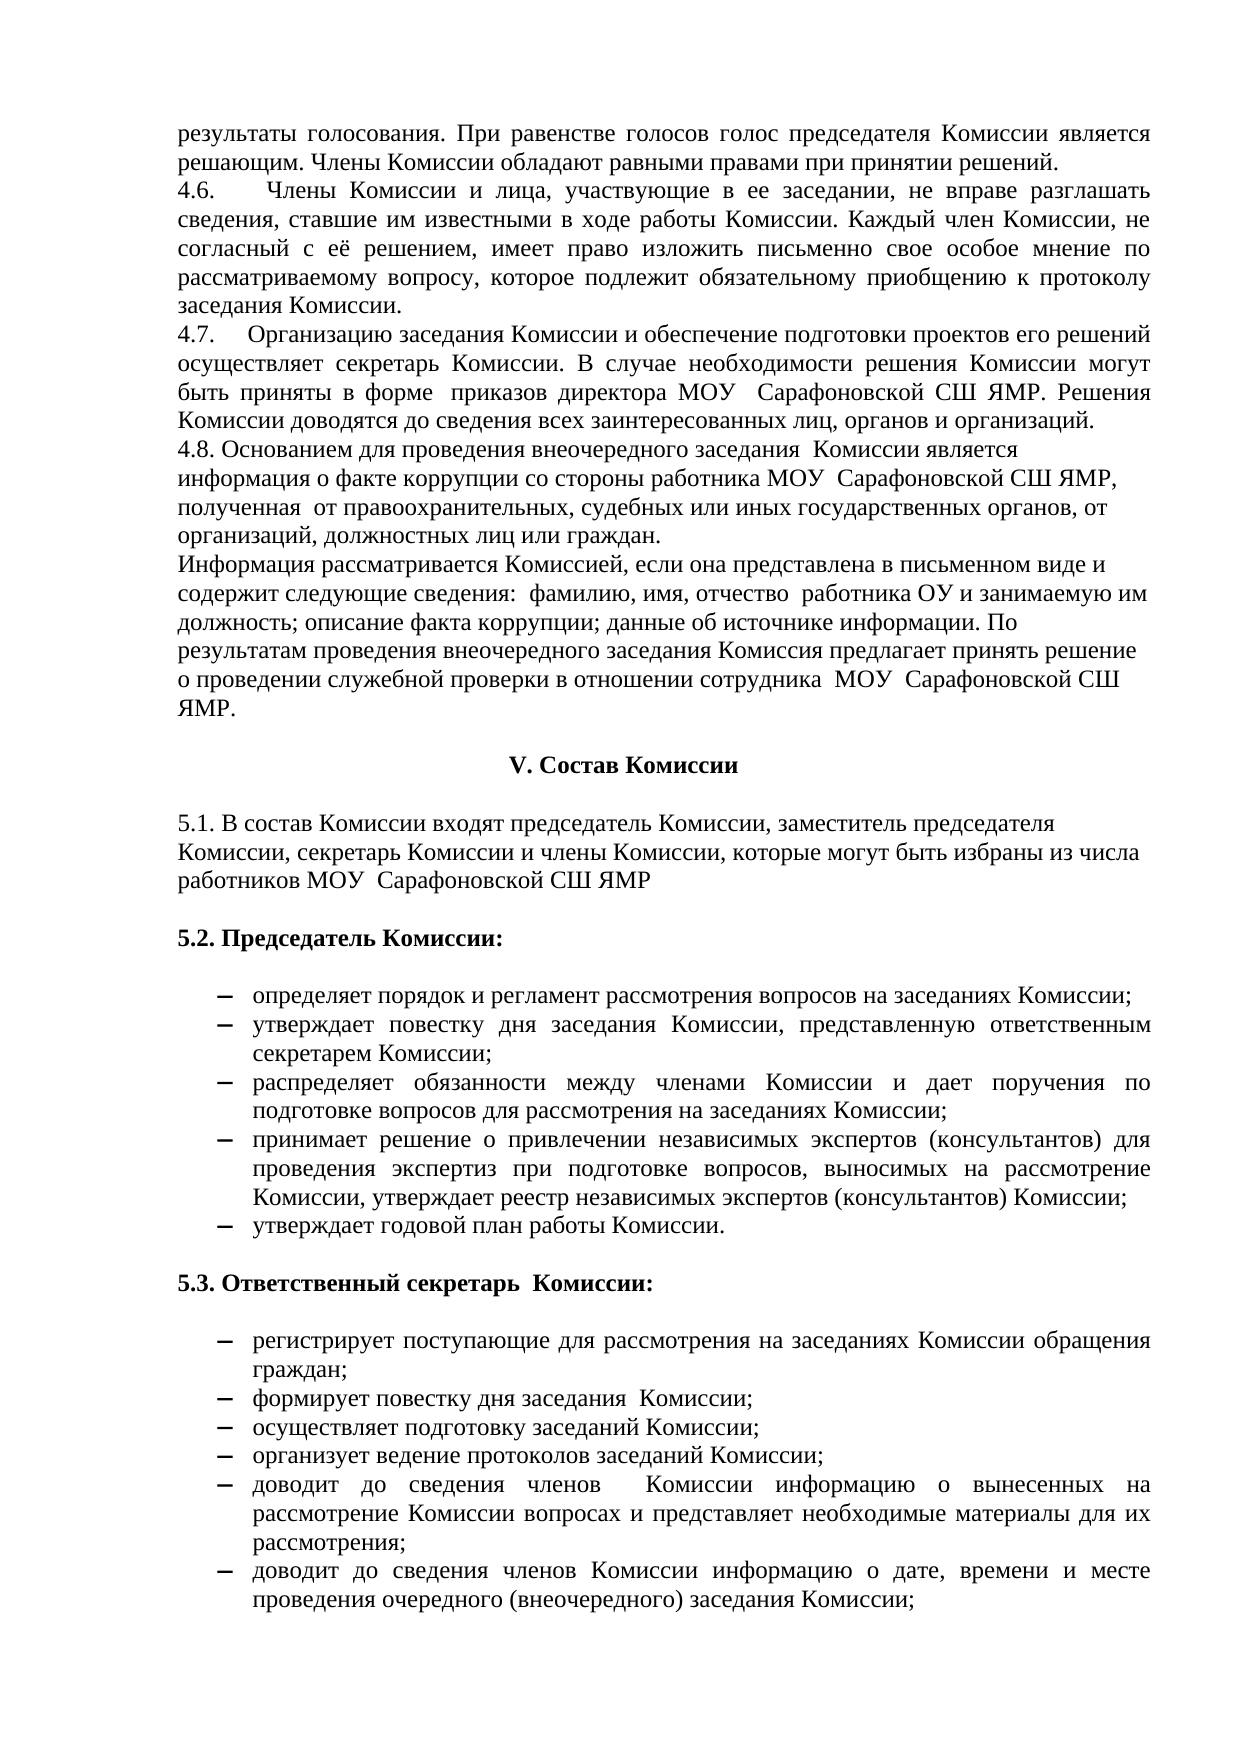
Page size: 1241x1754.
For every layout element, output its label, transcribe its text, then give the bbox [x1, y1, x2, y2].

list утверждает годовой план работы Комиссии. [215, 1211, 1152, 1239]
list организует ведение протоколов заседаний Комиссии; [215, 1441, 1152, 1469]
list утверждает повестку дня заседания Комиссии, представленную ответственным секретарем Комиссии; [215, 1009, 1152, 1067]
list принимает решение о привлечении независимых экспертов (консультантов) для проведения экспертиз при подготовке вопросов, выносимых на рассмотрение Комиссии, утверждает реестр независимых экспертов (консультантов) Комиссии; [215, 1124, 1152, 1211]
text 5.3. Ответственный секретарь Комиссии: [177, 1268, 1152, 1297]
list доводит до сведения членов Комиссии информацию о дате, времени и месте проведения очередного (внеочередного) заседания Комиссии; [215, 1556, 1152, 1613]
text 4.6. Члены Комиссии и лица, участвующие в ее заседании, не вправе разглашать сведения, ставшие им известными в ходе работы Комиссии. Каждый член Комиссии, не согласный с её решением, имеет право изложить письменно свое особое мнение по рассматриваемому вопросу, которое подлежит обязательному приобщению к протоколу заседания Комиссии. [177, 176, 1152, 319]
list доводит до сведения членов Комиссии информацию о вынесенных на рассмотрение Комиссии вопросах и представляет необходимые материалы для их рассмотрения; [215, 1469, 1152, 1556]
text 4.8. Основанием для проведения внеочередного заседания Комиссии является информация о факте коррупции со стороны работника МОУ Сарафоновской СШ ЯМР, полученная от правоохранительных, судебных или иных государственных органов, от организаций, должностных лиц или граждан. Информация рассматривается Комиссией, если она представлена в письменном виде и содержит следующие сведения: фамилию, имя, отчество работника ОУ и занимаемую им должность; описание факта коррупции; данные об источнике информации. По результатам проведения внеочередного заседания Комиссия предлагает принять решение о проведении служебной проверки в отношении сотрудника МОУ Сарафоновской СШ ЯМР. [177, 434, 1152, 722]
text 5.2. Председатель Комиссии: [177, 894, 1152, 952]
text 4.7. Организацию заседания Комиссии и обеспечение подготовки проектов его решений осуществляет секретарь Комиссии. В случае необходимости решения Комиссии могут быть приняты в форме приказов директора МОУ Сарафоновской СШ ЯМР. Решения Комиссии доводятся до сведения всех заинтересованных лиц, органов и организаций. [177, 319, 1152, 434]
list осуществляет подготовку заседаний Комиссии; [215, 1412, 1152, 1441]
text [177, 118, 1152, 176]
list формирует повестку дня заседания Комиссии; [215, 1383, 1152, 1412]
list определяет порядок и регламент рассмотрения вопросов на заседаниях Комиссии; [215, 981, 1152, 1009]
text 5.1. В состав Комиссии входят председатель Комиссии, заместитель председателя Комиссии, секретарь Комиссии и члены Комиссии, которые могут быть избраны из числа работников МОУ Сарафоновской СШ ЯМР [177, 779, 1152, 894]
list регистрирует поступающие для рассмотрения на заседаниях Комиссии обращения граждан; [215, 1326, 1152, 1383]
list распределяет обязанности между членами Комиссии и дает поручения по подготовке вопросов для рассмотрения на заседаниях Комиссии; [215, 1067, 1152, 1124]
text V. Состав Комиссии [177, 751, 1152, 779]
